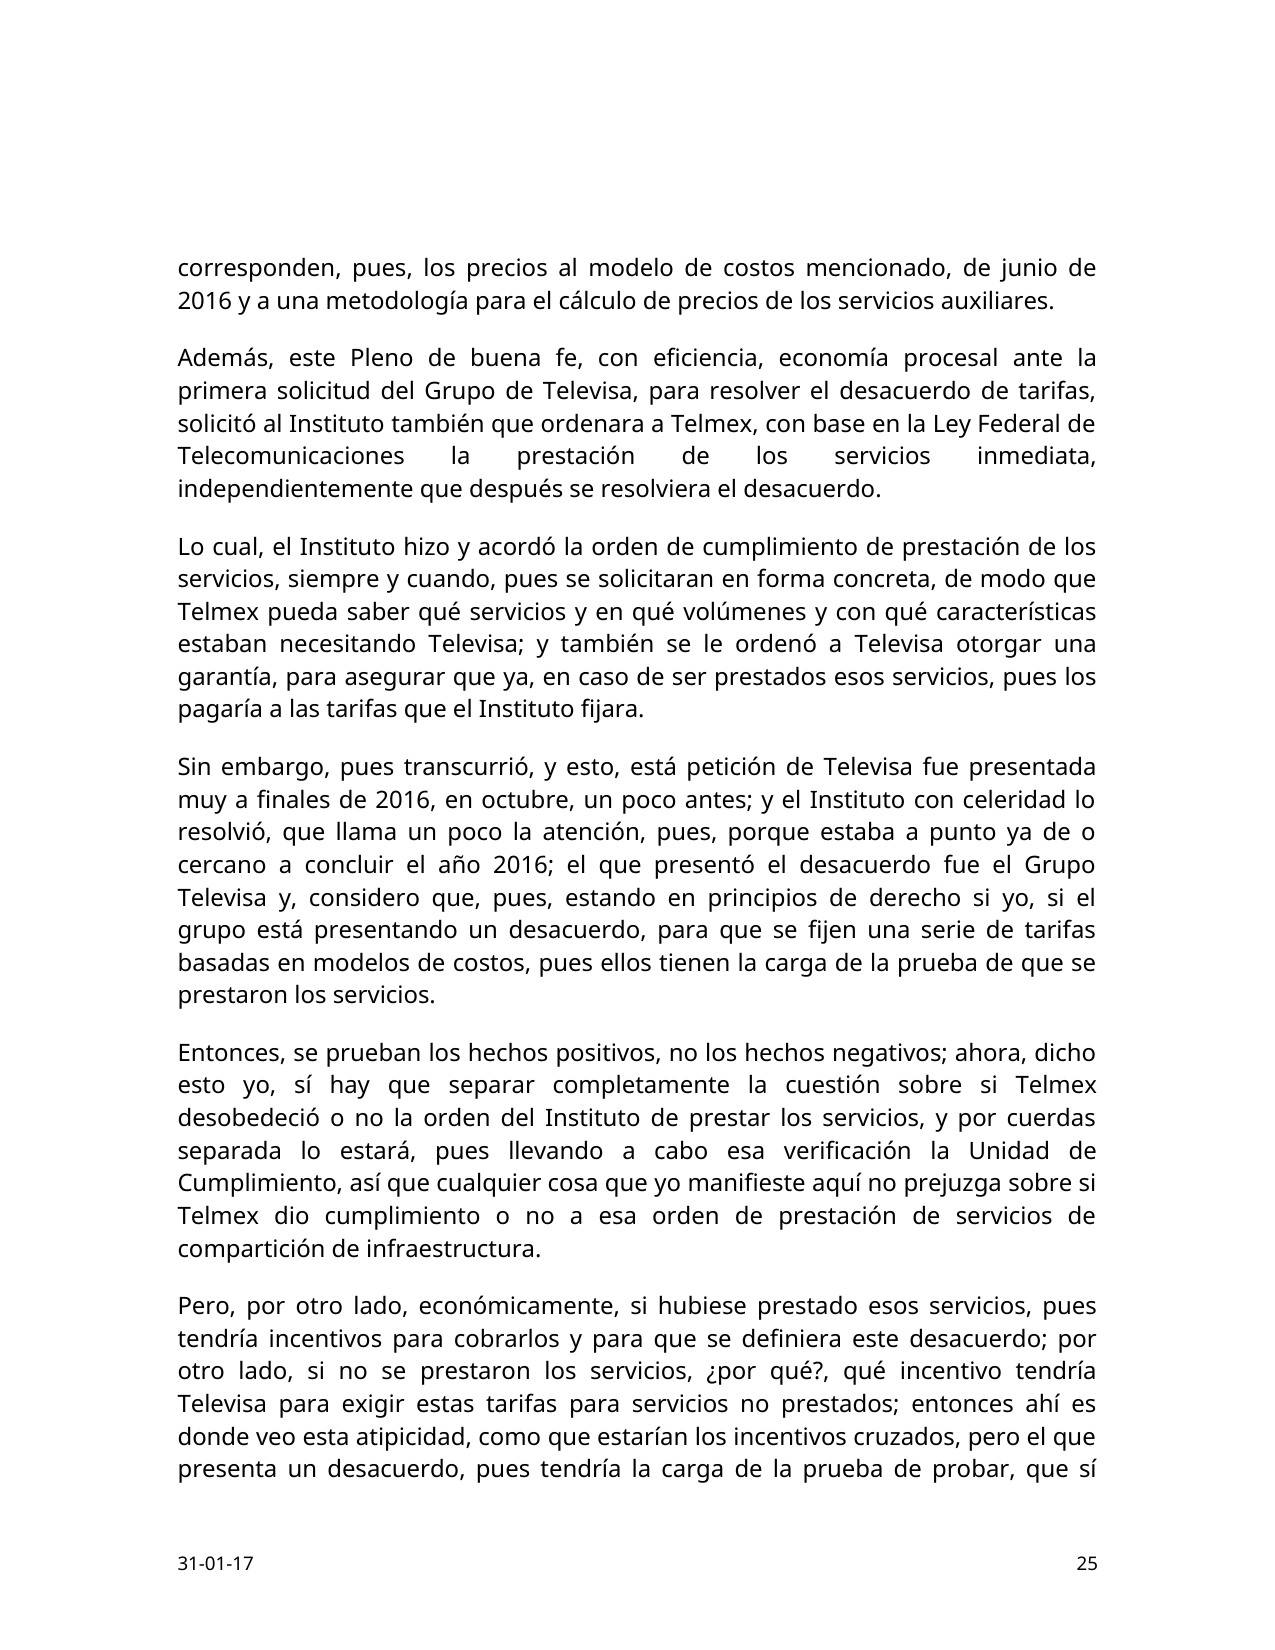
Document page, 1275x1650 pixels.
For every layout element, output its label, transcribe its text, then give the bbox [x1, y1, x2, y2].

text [177, 1289, 1098, 1484]
text Entonces, se prueban los hechos positivos, no los hechos negativos; ahora, dicho esto yo, sí hay que separar completamente la cuestión sobre si Telmex desobedeció o no la orden del Instituto de prestar los servicios, y por cuerdas separada lo estará, pues llevando a cabo esa verificación la Unidad de Cumplimiento, así que cualquier cosa que yo manifieste aquí no prejuzga sobre si Telmex dio cumplimiento o no a esa orden de prestación de servicios de compartición de infraestructura. [177, 1036, 1098, 1264]
text Además, este Pleno de buena fe, con eficiencia, economía procesal ante la primera solicitud del Grupo de Televisa, para resolver el desacuerdo de tarifas, solicitó al Instituto también que ordenara a Telmex, con base en la Ley Federal de Telecomunicaciones la prestación de los servicios inmediata, independientemente que después se resolviera el desacuerdo. [177, 341, 1098, 504]
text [177, 251, 1098, 316]
text Lo cual, el Instituto hizo y acordó la orden de cumplimiento de prestación de los servicios, siempre y cuando, pues se solicitaran en forma concreta, de modo que Telmex pueda saber qué servicios y en qué volúmenes y con qué características estaban necesitando Televisa; y también se le ordenó a Televisa otorgar una garantía, para asegurar que ya, en caso de ser prestados esos servicios, pues los pagaría a las tarifas que el Instituto fijara. [177, 529, 1098, 725]
text Sin embargo, pues transcurrió, y esto, está petición de Televisa fue presentada muy a finales de 2016, en octubre, un poco antes; y el Instituto con celeridad lo resolvió, que llama un poco la atención, pues, porque estaba a punto ya de o cercano a concluir el año 2016; el que presentó el desacuerdo fue el Grupo Televisa y, considero que, pues, estando en principios de derecho si yo, si el grupo está presentando un desacuerdo, para que se fijen una serie de tarifas basadas en modelos de costos, pues ellos tienen la carga de la prueba de que se prestaron los servicios. [177, 750, 1098, 1011]
